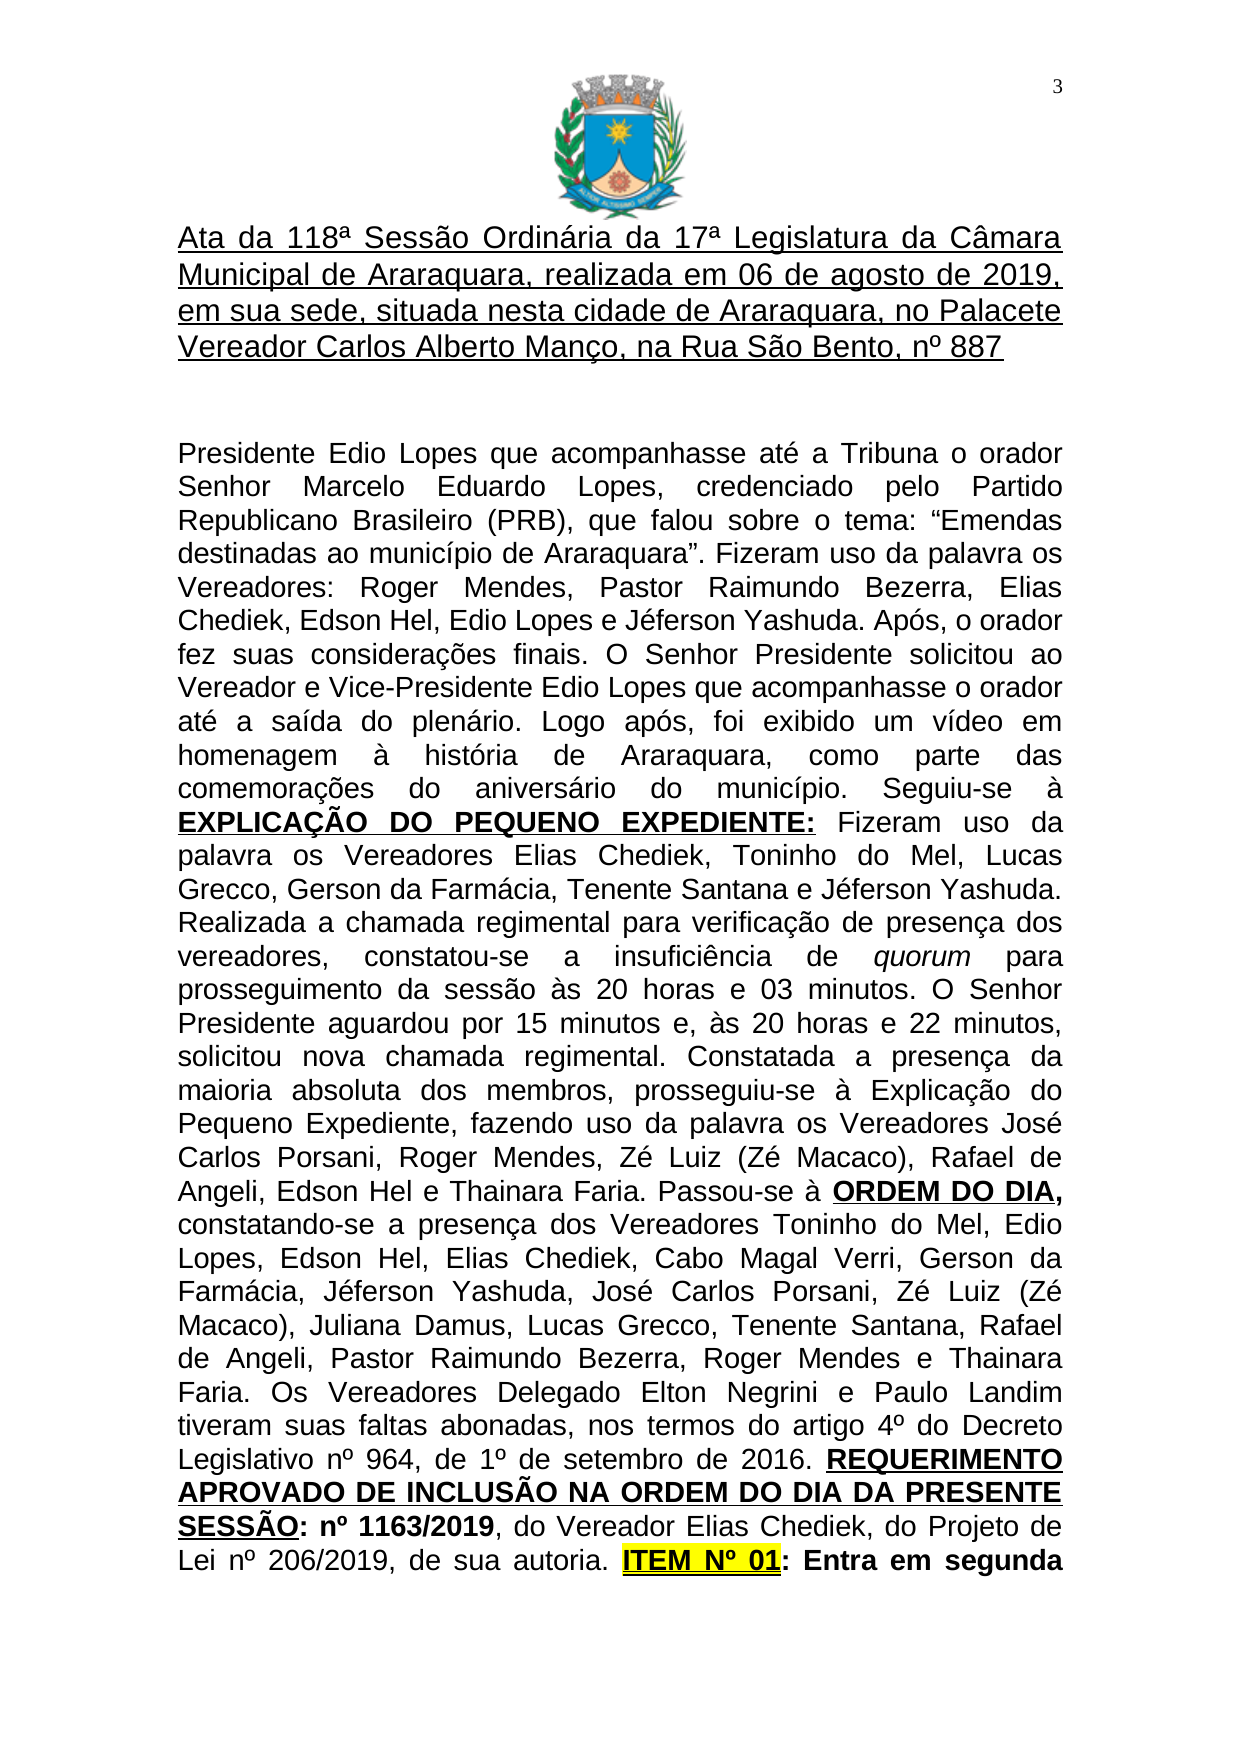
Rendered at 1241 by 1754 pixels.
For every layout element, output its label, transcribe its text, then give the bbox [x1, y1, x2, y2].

picture [553, 73, 687, 220]
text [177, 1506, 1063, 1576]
